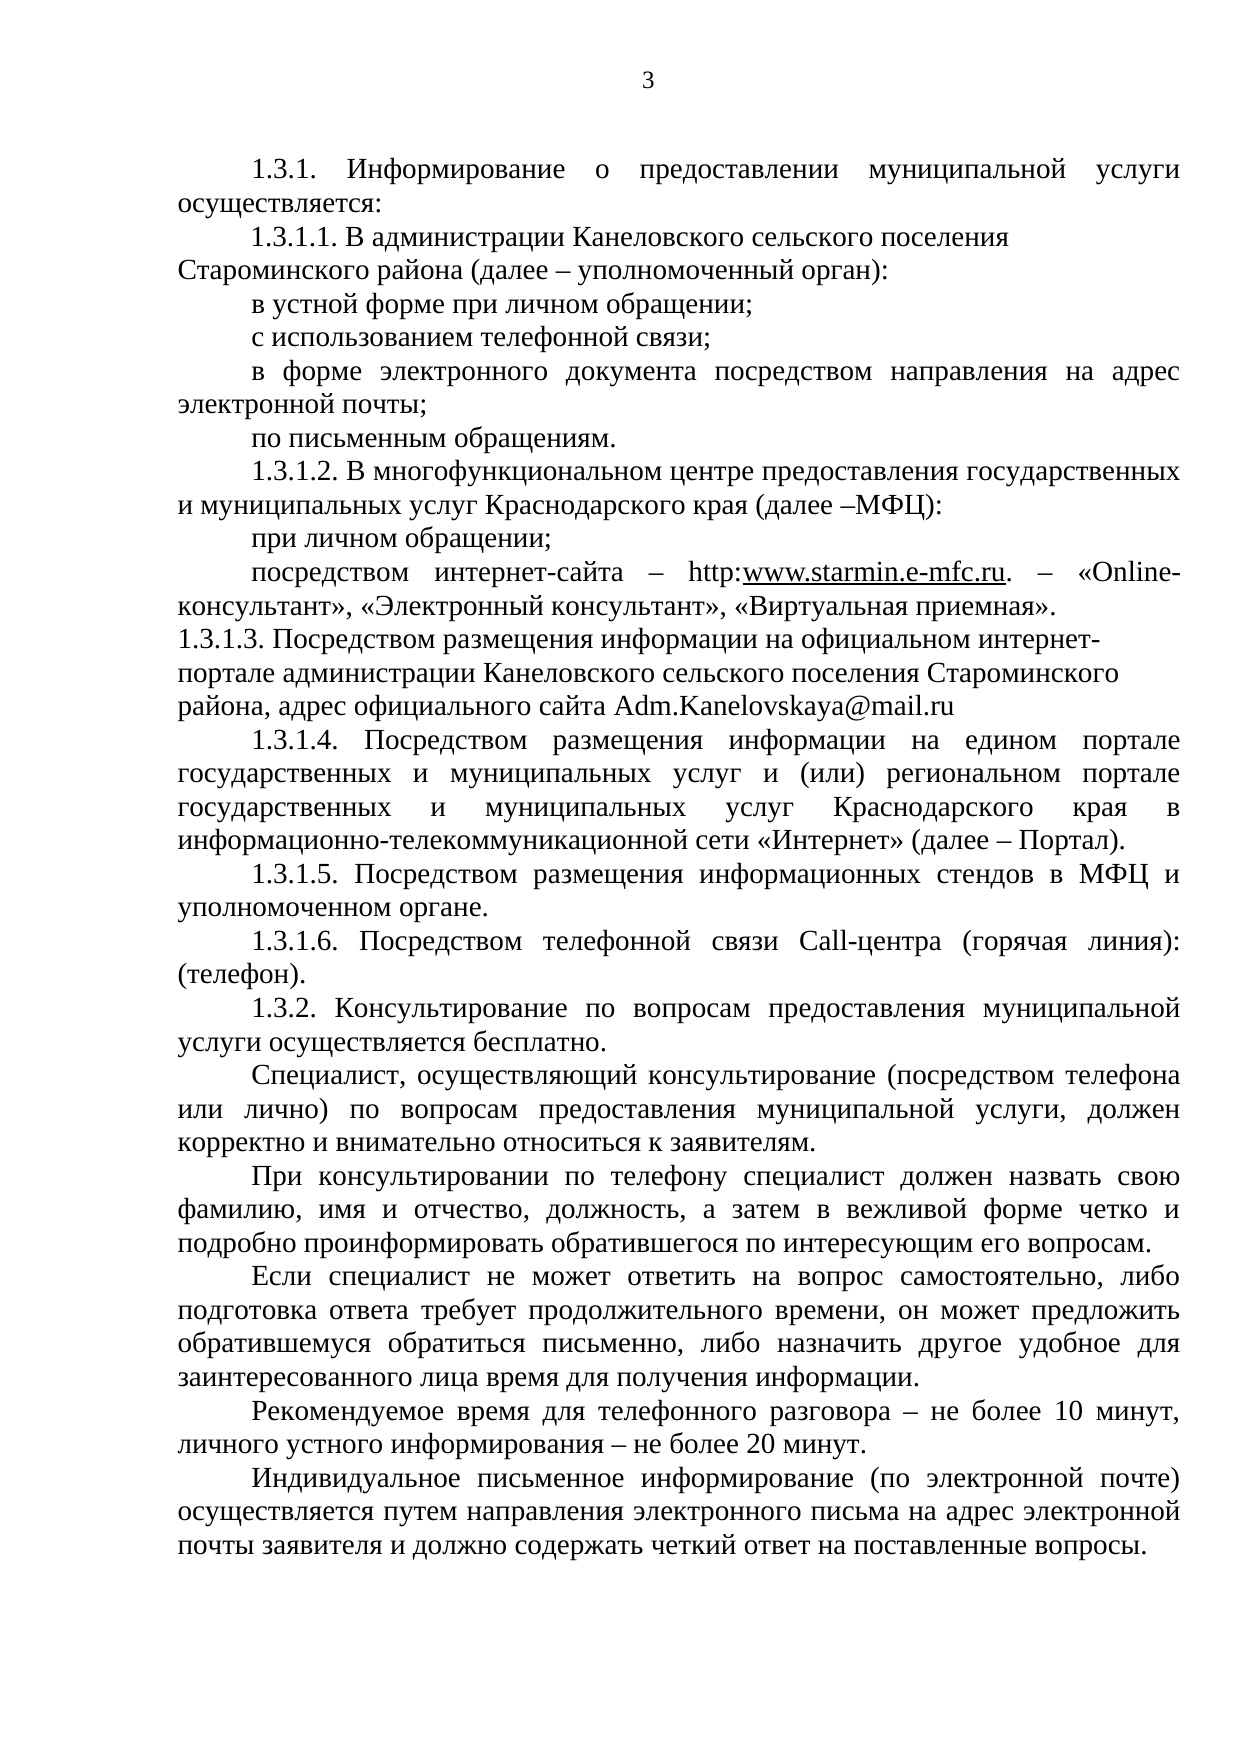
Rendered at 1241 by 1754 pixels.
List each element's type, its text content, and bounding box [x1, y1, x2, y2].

text по письменным обращениям. [177, 420, 1181, 453]
text в форме электронного документа посредством направления на адрес электронной почты; [177, 353, 1181, 420]
text При консультировании по телефону специалист должен назвать свою фамилию, имя и отчество, должность, а затем в вежливой форме четко и подробно проинформировать обратившегося по интересующим его вопросам. [177, 1158, 1181, 1258]
text 1.3.1. Информирование о предоставлении муниципальной услуги осуществляется: [177, 152, 1181, 219]
text 1.3.2. Консультирование по вопросам предоставления муниципальной услуги осуществляется бесплатно. [177, 990, 1181, 1057]
text Рекомендуемое время для телефонного разговора – не более 10 минут, личного устного информирования – не более 20 минут. [177, 1393, 1181, 1460]
text в устной форме при личном обращении; [177, 286, 1181, 319]
text 1.3.1.3. Посредством размещения информации на официальном интернет-портале администрации Канеловского сельского поселения Староминского района, адрес официального сайта Adm.Kanelovskaya@mail.ru [177, 621, 1181, 722]
text посредством интернет-сайта – http:www.starmin.e-mfc.ru. – «Online-консультант», «Электронный консультант», «Виртуальная приемная». [177, 554, 1181, 621]
text 1.3.1.4. Посредством размещения информации на едином портале государственных и муниципальных услуг и (или) региональном портале государственных и муниципальных услуг Краснодарского края в информационно-телекоммуникационной сети «Интернет» (далее – Портал). [177, 722, 1181, 856]
text 1.3.1.6. Посредством телефонной связи Call-центра (горячая линия): (телефон). [177, 923, 1181, 990]
text 1.3.1.5. Посредством размещения информационных стендов в МФЦ и уполномоченном органе. [177, 856, 1181, 923]
text 1.3.1.2. В многофункциональном центре предоставления государственных и муниципальных услуг Краснодарского края (далее –МФЦ): [177, 453, 1181, 521]
text Специалист, осуществляющий консультирование (посредством телефона или лично) по вопросам предоставления муниципальной услуги, должен корректно и внимательно относиться к заявителям. [177, 1057, 1181, 1158]
text 1.3.1.1. В администрации Канеловского сельского поселения Староминского района (далее – уполномоченный орган): [177, 219, 1181, 286]
text Индивидуальное письменное информирование (по электронной почте) осуществляется путем направления электронного письма на адрес электронной почты заявителя и должно содержать четкий ответ на поставленные вопросы. [177, 1460, 1181, 1560]
text при личном обращении; [177, 521, 1181, 554]
text с использованием телефонной связи; [177, 319, 1181, 353]
text Если специалист не может ответить на вопрос самостоятельно, либо подготовка ответа требует продолжительного времени, он может предложить обратившемуся обратиться письменно, либо назначить другое удобное для заинтересованного лица время для получения информации. [177, 1258, 1181, 1393]
